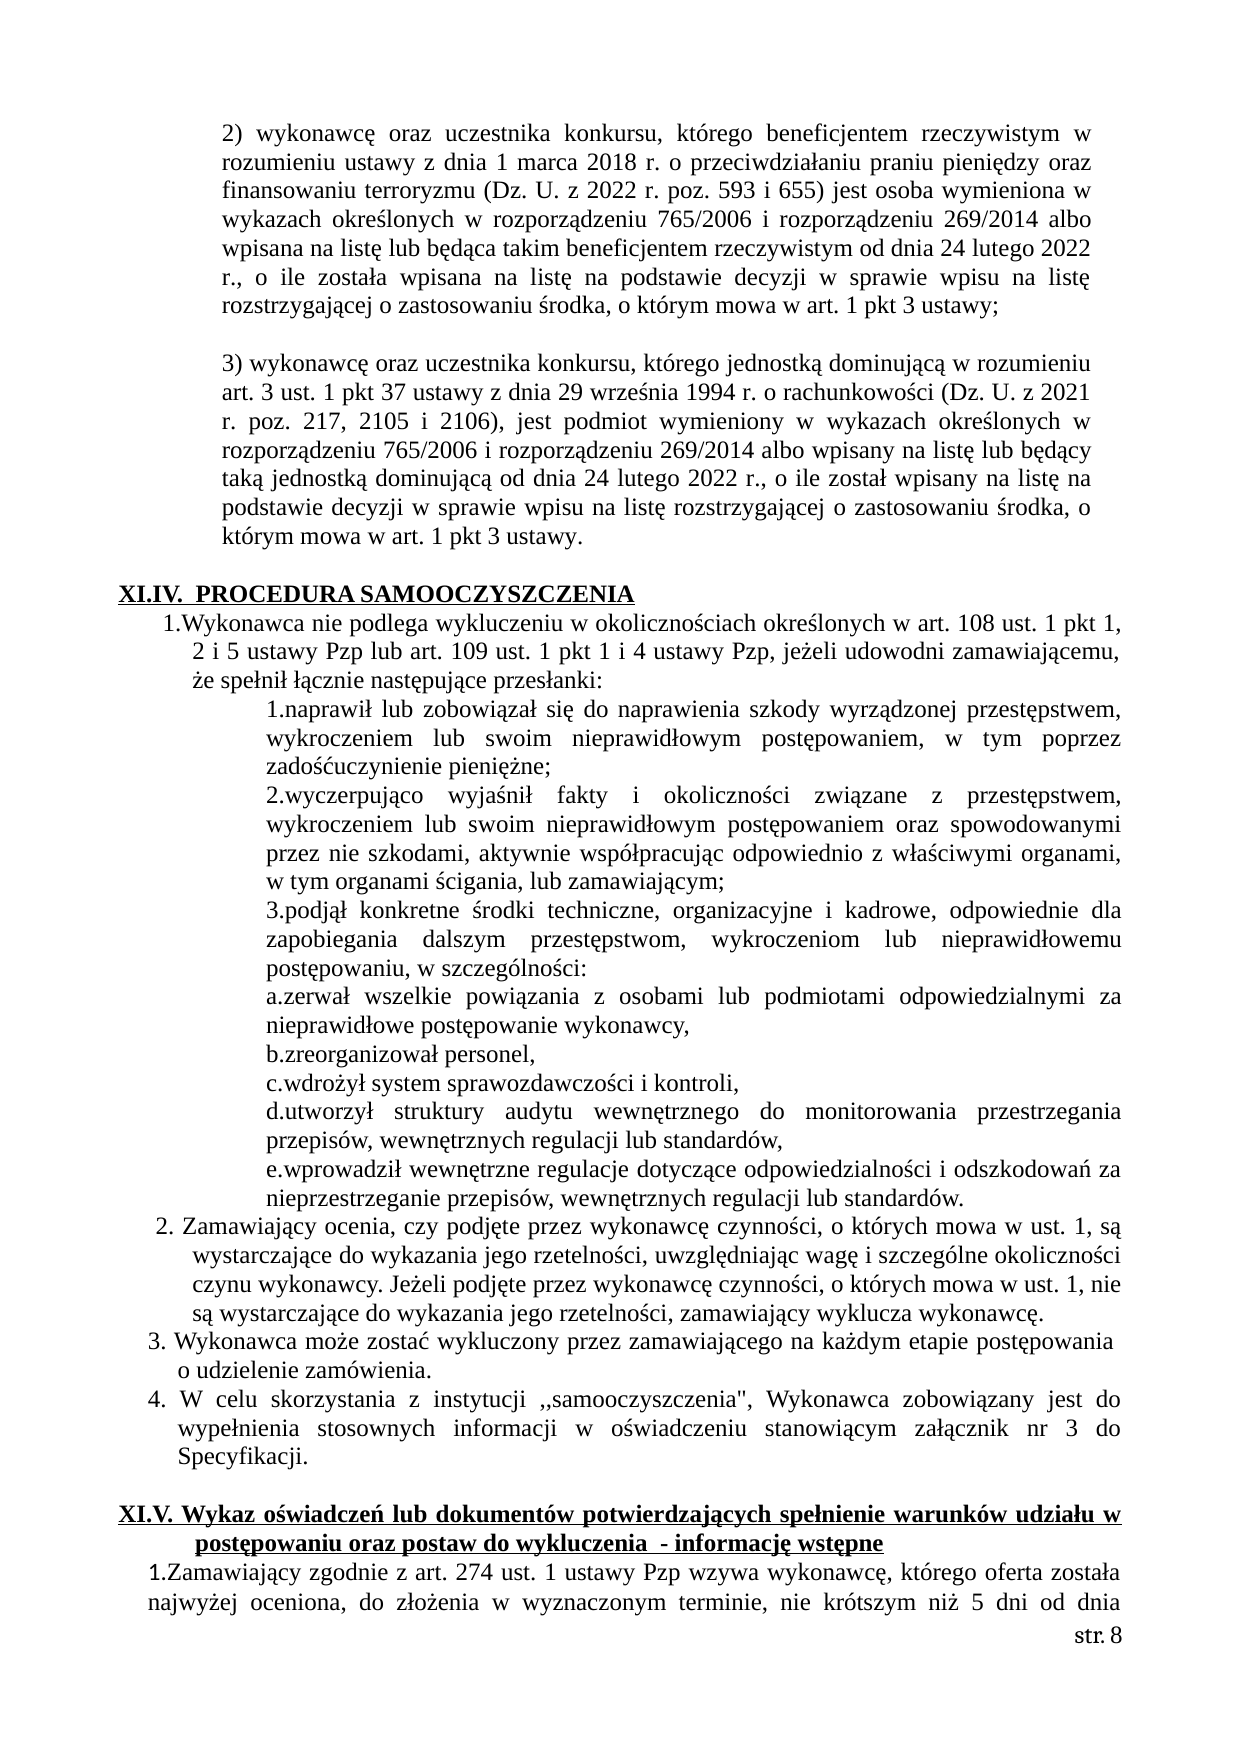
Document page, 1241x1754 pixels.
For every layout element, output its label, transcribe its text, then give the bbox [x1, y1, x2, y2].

list Wykonawca nie podlega wykluczeniu w okolicznościach określonych w art. 108 ust. 1 pkt 1, 2 i 5 ustawy Pzp lub art. 109 ust. 1 pkt 1 i 4 ustawy Pzp, jeżeli udowodni zamawiającemu, że spełnił łącznie następujące przesłanki: [162, 608, 1122, 694]
list XI.V. Wykaz oświadczeń lub dokumentów potwierdzających spełnienie warunków udziału w postępowaniu oraz postaw do wykluczenia - informację wstępne [118, 1499, 1122, 1524]
list 4. W celu skorzystania z instytucji ,,samooczyszczenia", Wykonawca zobowiązany jest do wypełnienia stosownych informacji w oświadczeniu stanowiącym załącznik nr 3 do Specyfikacji. [148, 1384, 1122, 1470]
list zerwał wszelkie powiązania z osobami lub podmiotami odpowiedzialnymi za nieprawidłowe postępowanie wykonawcy, [266, 981, 1122, 1039]
text XI.IV. PROCEDURA SAMOOCZYSZCZENIA [118, 579, 1122, 608]
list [148, 1556, 1122, 1616]
list wdrożył system sprawozdawczości i kontroli, [266, 1068, 1122, 1096]
list 3. Wykonawca może zostać wykluczony przez zamawiającego na każdym etapie postępowania o udzielenie zamówienia. [148, 1326, 1122, 1384]
text 2) wykonawcę oraz uczestnika konkursu, którego beneficjentem rzeczywistym w rozumieniu ustawy z dnia 1 marca 2018 r. o przeciwdziałaniu praniu pieniędzy oraz finansowaniu terroryzmu (Dz. U. z 2022 r. poz. 593 i 655) jest osoba wymieniona w wykazach określonych w rozporządzeniu 765/2006 i rozporządzeniu 269/2014 albo wpisana na listę lub będąca takim beneficjentem rzeczywistym od dnia 24 lutego 2022 r., o ile została wpisana na listę na podstawie decyzji w sprawie wpisu na listę rozstrzygającej o zastosowaniu środka, o którym mowa w art. 1 pkt 3 ustawy; [222, 118, 1092, 319]
list XI.V. Wykaz oświadczeń lub dokumentów potwierdzających spełnienie warunków udziału w postępowaniu oraz postaw do wykluczenia - informację wstępne [118, 1525, 1122, 1556]
list naprawił lub zobowiązał się do naprawienia szkody wyrządzonej przestępstwem, wykroczeniem lub swoim nieprawidłowym postępowaniem, w tym poprzez zadośćuczynienie pieniężne; [266, 694, 1122, 780]
list utworzył struktury audytu wewnętrznego do monitorowania przestrzegania przepisów, wewnętrznych regulacji lub standardów, [266, 1096, 1122, 1154]
list wyczerpująco wyjaśnił fakty i okoliczności związane z przestępstwem, wykroczeniem lub swoim nieprawidłowym postępowaniem oraz spowodowanymi przez nie szkodami, aktywnie współpracując odpowiednio z właściwymi organami, w tym organami ścigania, lub zamawiającym; [266, 780, 1122, 895]
list 2. Zamawiający ocenia, czy podjęte przez wykonawcę czynności, o których mowa w ust. 1, są wystarczające do wykazania jego rzetelności, uwzględniając wagę i szczególne okoliczności czynu wykonawcy. Jeżeli podjęte przez wykonawcę czynności, o których mowa w ust. 1, nie są wystarczające do wykazania jego rzetelności, zamawiający wyklucza wykonawcę. [155, 1211, 1122, 1326]
list podjął konkretne środki techniczne, organizacyjne i kadrowe, odpowiednie dla zapobiegania dalszym przestępstwom, wykroczeniom lub nieprawidłowemu postępowaniu, w szczególności: [266, 895, 1122, 981]
list wprowadził wewnętrzne regulacje dotyczące odpowiedzialności i odszkodowań za nieprzestrzeganie przepisów, wewnętrznych regulacji lub standardów. [266, 1154, 1122, 1211]
text 3) wykonawcę oraz uczestnika konkursu, którego jednostką dominującą w rozumieniu art. 3 ust. 1 pkt 37 ustawy z dnia 29 września 1994 r. o rachunkowości (Dz. U. z 2021 r. poz. 217, 2105 i 2106), jest podmiot wymieniony w wykazach określonych w rozporządzeniu 765/2006 i rozporządzeniu 269/2014 albo wpisany na listę lub będący taką jednostką dominującą od dnia 24 lutego 2022 r., o ile został wpisany na listę na podstawie decyzji w sprawie wpisu na listę rozstrzygającej o zastosowaniu środka, o którym mowa w art. 1 pkt 3 ustawy. [222, 348, 1092, 550]
list zreorganizował personel, [266, 1039, 1122, 1068]
